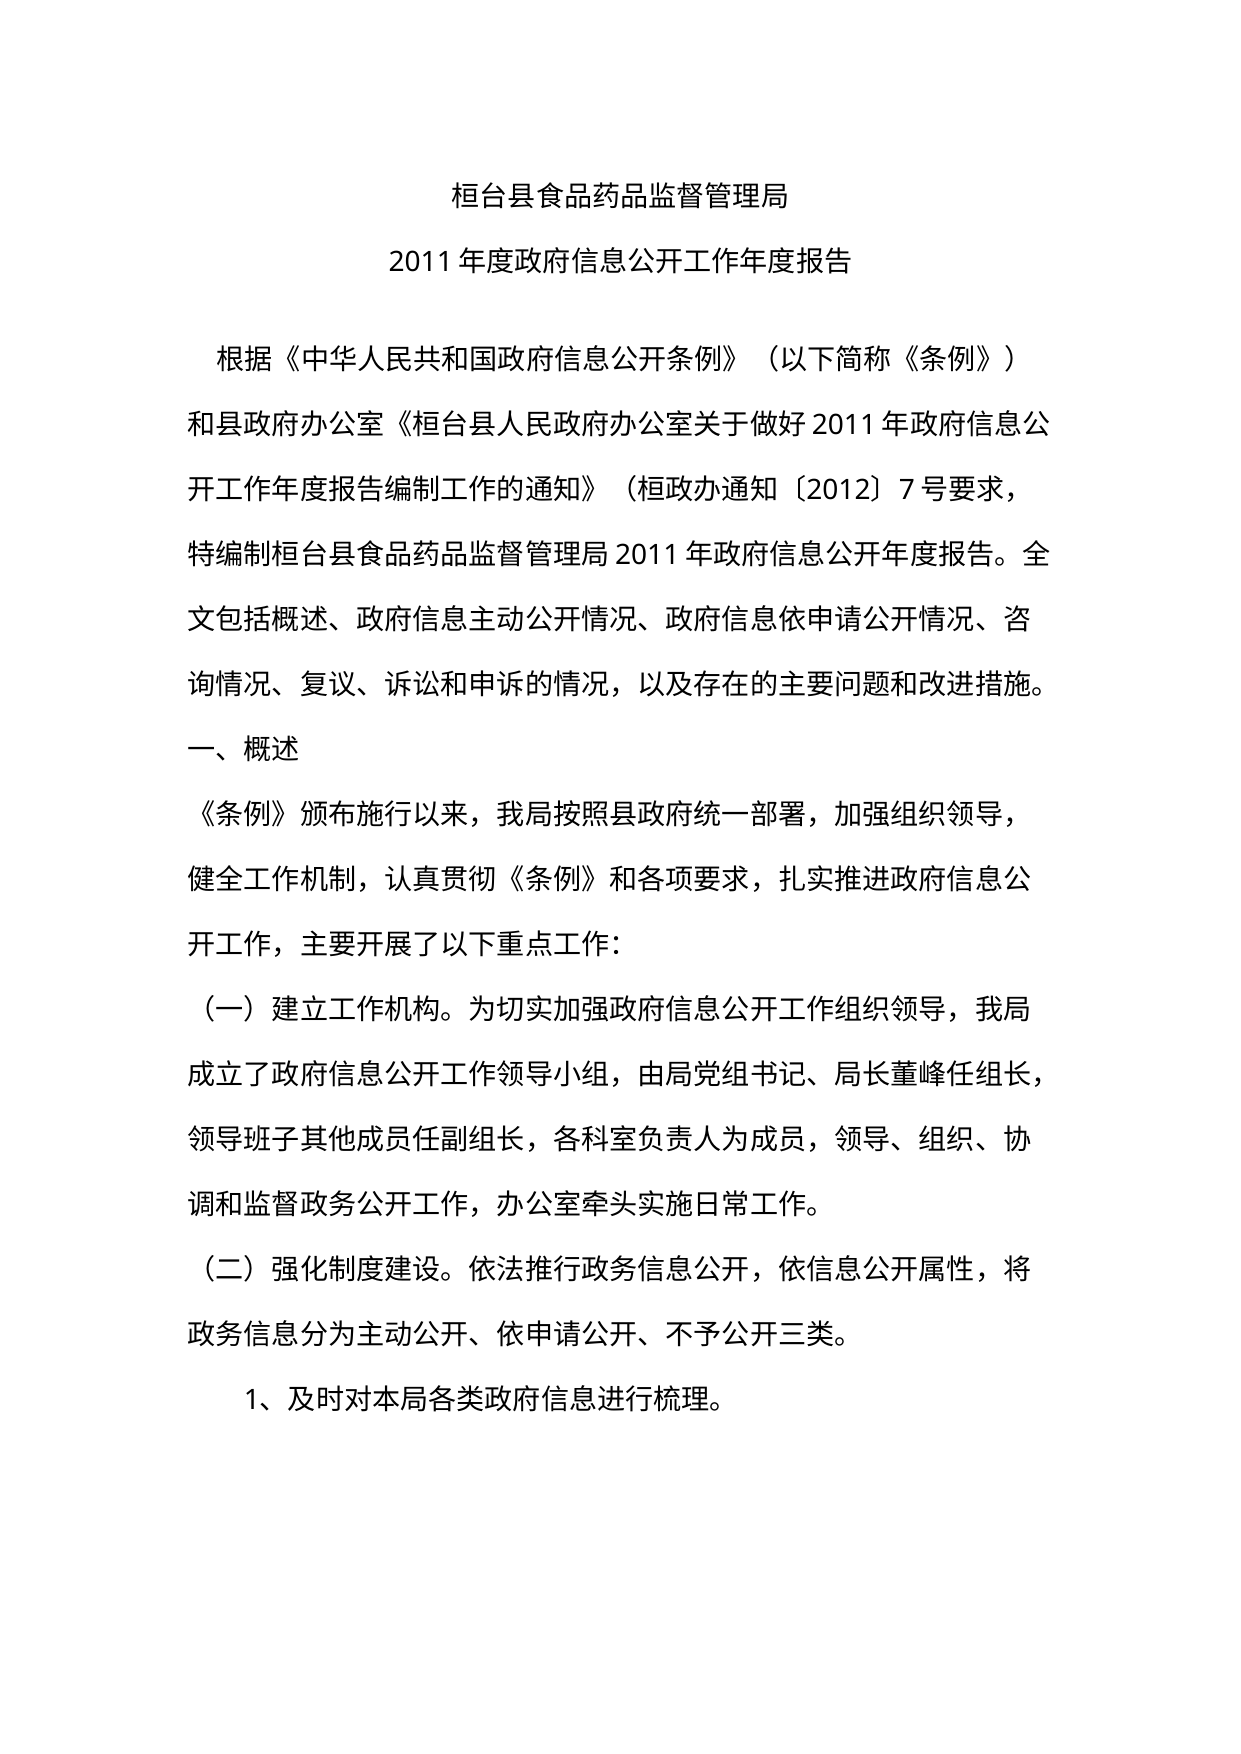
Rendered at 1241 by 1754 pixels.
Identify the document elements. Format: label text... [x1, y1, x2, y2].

text 1、及时对本局各类政府信息进行梳理。 [187, 1364, 1053, 1429]
text 一、概述 [187, 714, 1053, 779]
text （一）建立工作机构。为切实加强政府信息公开工作组织领导，我局成立了政府信息公开工作领导小组，由局党组书记、局长董峰任组长，领导班子其他成员任副组长，各科室负责人为成员，领导、组织、协调和监督政务公开工作，办公室牵头实施日常工作。 [187, 974, 1053, 1234]
text 桓台县食品药品监督管理局 [187, 162, 1053, 227]
text 根据《中华人民共和国政府信息公开条例》（以下简称《条例》）和县政府办公室《桓台县人民政府办公室关于做好2011年政府信息公开工作年度报告编制工作的通知》（桓政办通知〔2012〕7号要求，特编制桓台县食品药品监督管理局2011年政府信息公开年度报告。全文包括概述、政府信息主动公开情况、政府信息依申请公开情况、咨询情况、复议、诉讼和申诉的情况，以及存在的主要问题和改进措施。 [187, 324, 1053, 714]
text （二）强化制度建设。依法推行政务信息公开，依信息公开属性，将政务信息分为主动公开、依申请公开、不予公开三类。 [187, 1234, 1053, 1364]
text 2011年度政府信息公开工作年度报告 [187, 227, 1053, 292]
text 《条例》颁布施行以来，我局按照县政府统一部署，加强组织领导，健全工作机制，认真贯彻《条例》和各项要求，扎实推进政府信息公开工作，主要开展了以下重点工作： [187, 779, 1053, 974]
